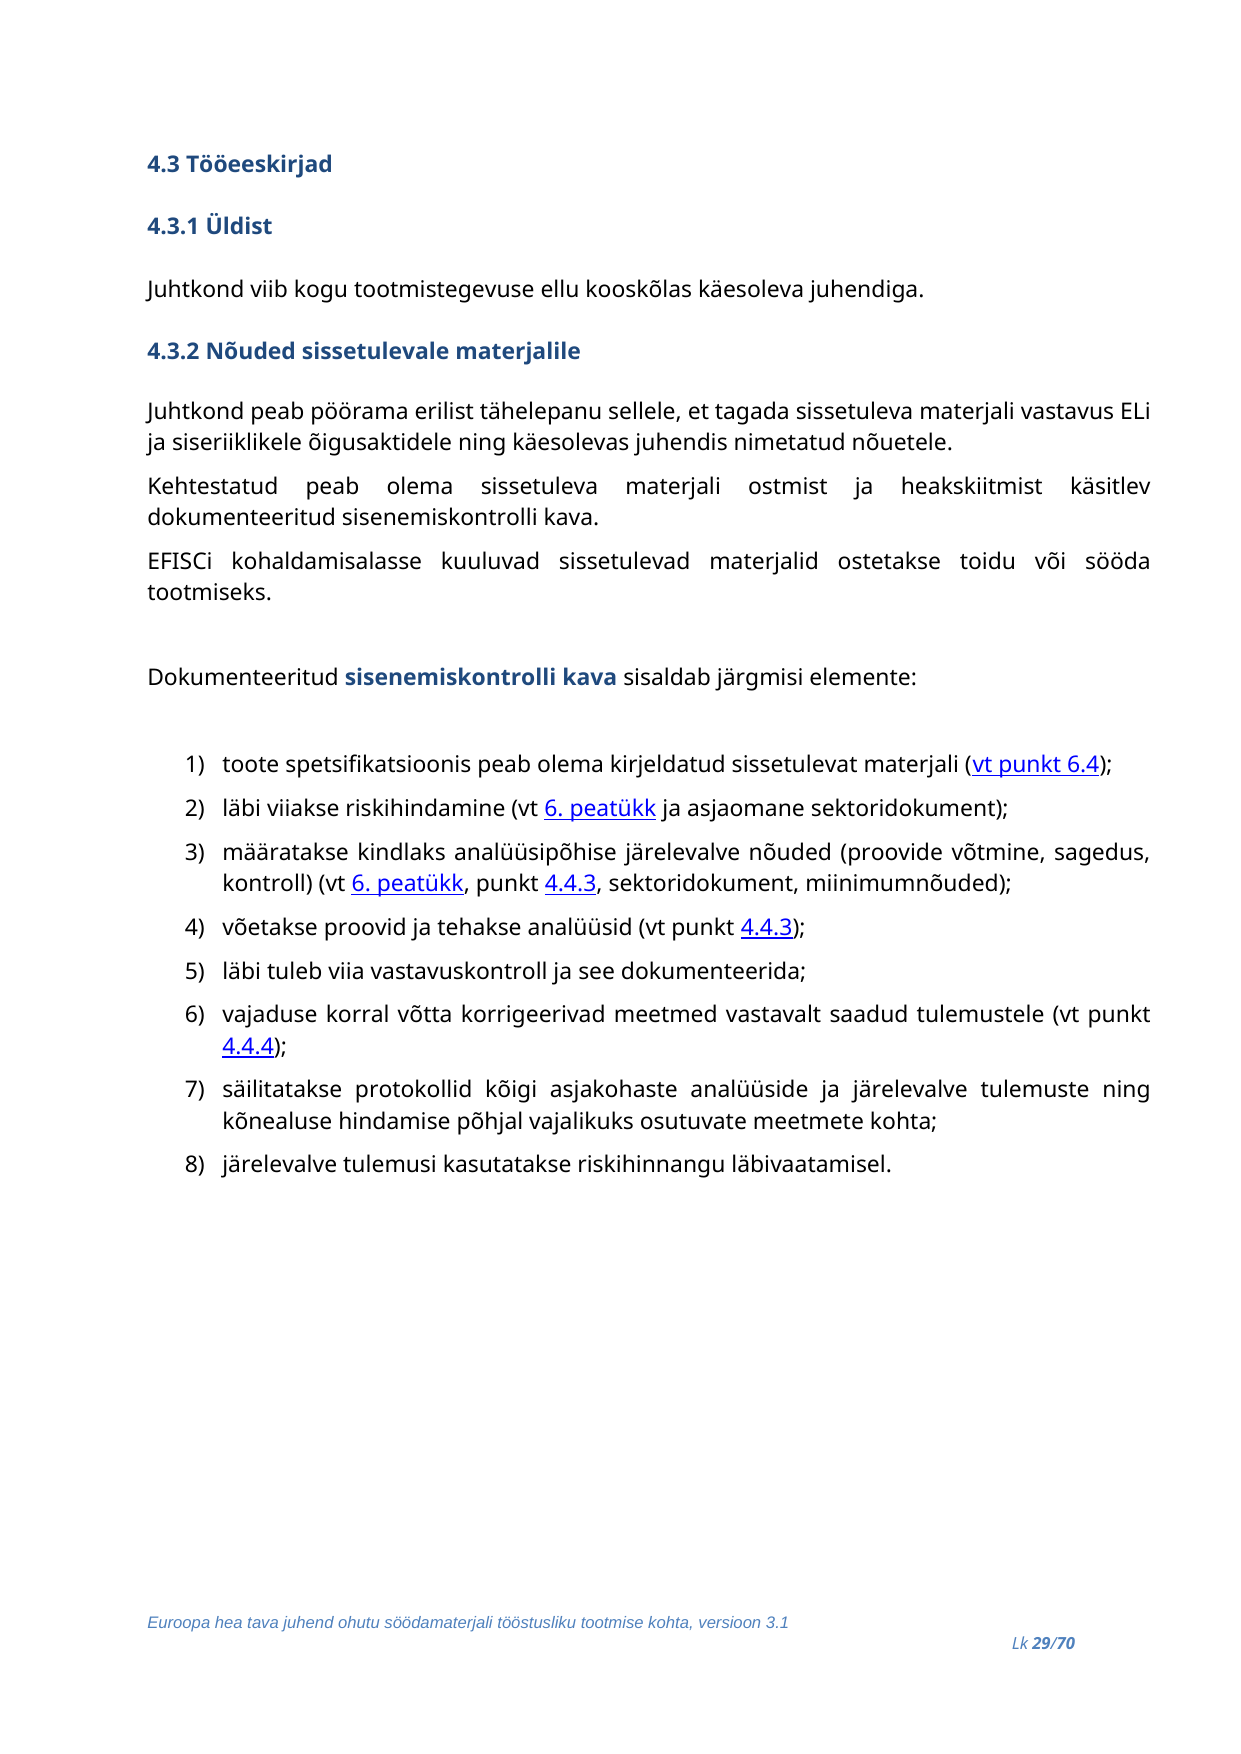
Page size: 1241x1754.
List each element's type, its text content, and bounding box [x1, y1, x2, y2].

list toote spetsifikatsioonis peab olema kirjeldatud sissetulevat materjali (vt punkt 6.4); [184, 748, 1152, 779]
list läbi tuleb viia vastavuskontroll ja see dokumenteerida; [184, 954, 1152, 986]
text Juhtkond peab pöörama erilist tähelepanu sellele, et tagada sissetuleva materjali vastavus ELi ja siseriiklikele õigusaktidele ning käesolevas juhendis nimetatud nõuetele. [147, 395, 1152, 457]
text Juhtkond viib kogu tootmistegevuse ellu kooskõlas käesoleva juhendiga. [147, 273, 1152, 304]
list järelevalve tulemusi kasutatakse riskihinnangu läbivaatamisel. [184, 1148, 1152, 1179]
text EFISCi kohaldamisalasse kuuluvad sissetulevad materjalid ostetakse toidu või sööda tootmiseks. [147, 545, 1152, 607]
text Kehtestatud peab olema sissetuleva materjali ostmist ja heakskiitmist käsitlev dokumenteeritud sisenemiskontrolli kava. [147, 470, 1152, 532]
subtitle 4.3 Tööeeskirjad [147, 148, 1152, 179]
list vajaduse korral võtta korrigeerivad meetmed vastavalt saadud tulemustele (vt punkt 4.4.4); [184, 998, 1152, 1061]
text Dokumenteeritud sisenemiskontrolli kava sisaldab järgmisi elemente: [147, 661, 1152, 692]
list säilitatakse protokollid kõigi asjakohaste analüüside ja järelevalve tulemuste ning kõnealuse hindamise põhjal vajalikuks osutuvate meetmete kohta; [184, 1073, 1152, 1136]
list võetakse proovid ja tehakse analüüsid (vt punkt 4.4.3); [184, 911, 1152, 942]
list läbi viiakse riskihindamine (vt 6. peatükk ja asjaomane sektoridokument); [184, 792, 1152, 823]
subtitle 4.3.1 Üldist [147, 210, 1152, 241]
subtitle 4.3.2 Nõuded sissetulevale materjalile [147, 335, 1152, 366]
list määratakse kindlaks analüüsipõhise järelevalve nõuded (proovide võtmine, sagedus, kontroll) (vt 6. peatükk, punkt 4.4.3, sektoridokument, miinimumnõuded); [184, 836, 1152, 898]
